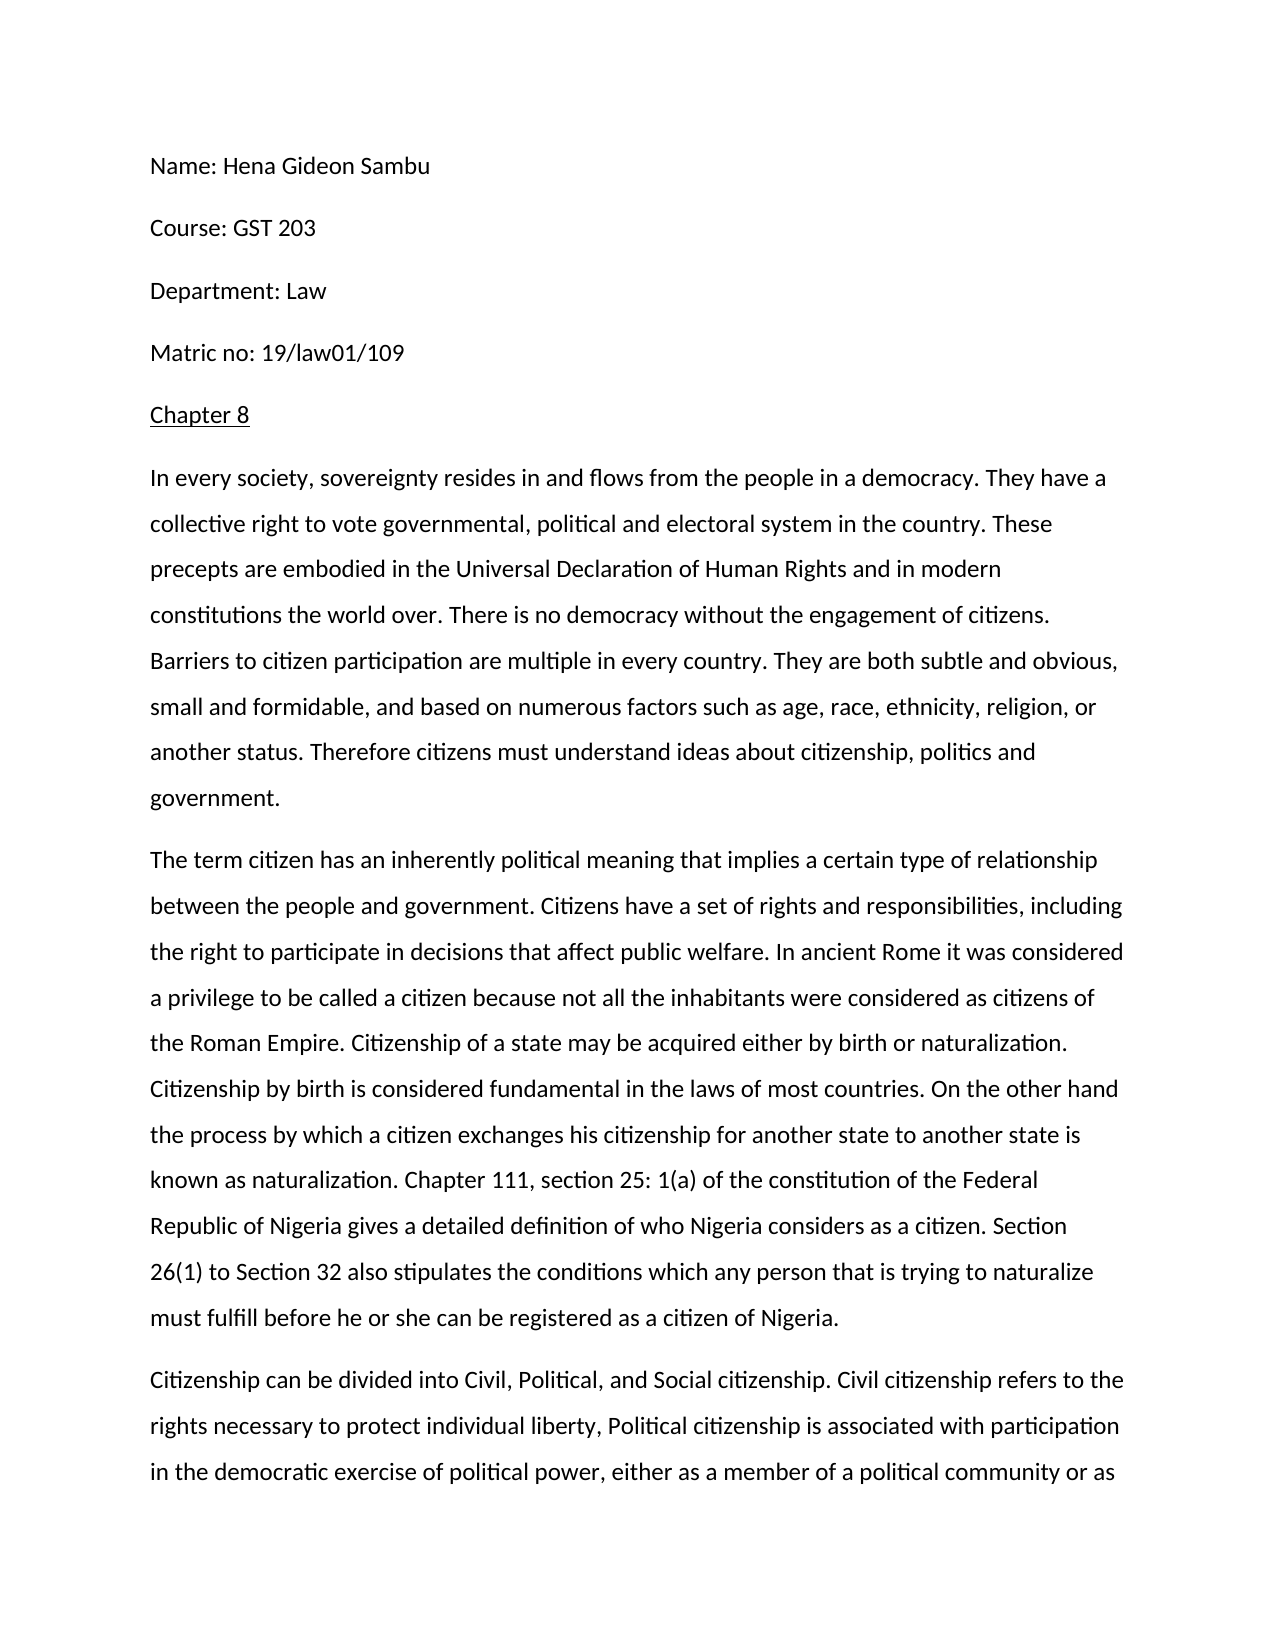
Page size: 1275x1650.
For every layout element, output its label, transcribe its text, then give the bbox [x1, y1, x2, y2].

text In every society, sovereignty resides in and flows from the people in a democracy. They have a collective right to vote governmental, political and electoral system in the country. These precepts are embodied in the Universal Declaration of Human Rights and in modern constitutions the world over. There is no democracy without the engagement of citizens. Barriers to citizen participation are multiple in every country. They are both subtle and obvious, small and formidable, and based on numerous factors such as age, race, ethnicity, religion, or another status. Therefore citizens must understand ideas about citizenship, politics and government. [150, 462, 1125, 813]
text Course: GST 203 [150, 212, 1125, 243]
text The term citizen has an inherently political meaning that implies a certain type of relationship between the people and government. Citizens have a set of rights and responsibilities, including the right to participate in decisions that affect public welfare. In ancient Rome it was considered a privilege to be called a citizen because not all the inhabitants were considered as citizens of the Roman Empire. Citizenship of a state may be acquired either by birth or naturalization. Citizenship by birth is considered fundamental in the laws of most countries. On the other hand the process by which a citizen exchanges his citizenship for another state to another state is known as naturalization. Chapter 111, section 25: 1(a) of the constitution of the Federal Republic of Nigeria gives a detailed definition of who Nigeria considers as a citizen. Section 26(1) to Section 32 also stipulates the conditions which any person that is trying to naturalize must fulfill before he or she can be registered as a citizen of Nigeria. [150, 844, 1125, 1332]
text Matric no: 19/law01/109 [150, 337, 1125, 368]
text Chapter 8 [150, 399, 1125, 430]
text Name: Hena Gideon Sambu [150, 150, 1125, 181]
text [150, 1364, 1125, 1486]
text Department: Law [150, 275, 1125, 305]
